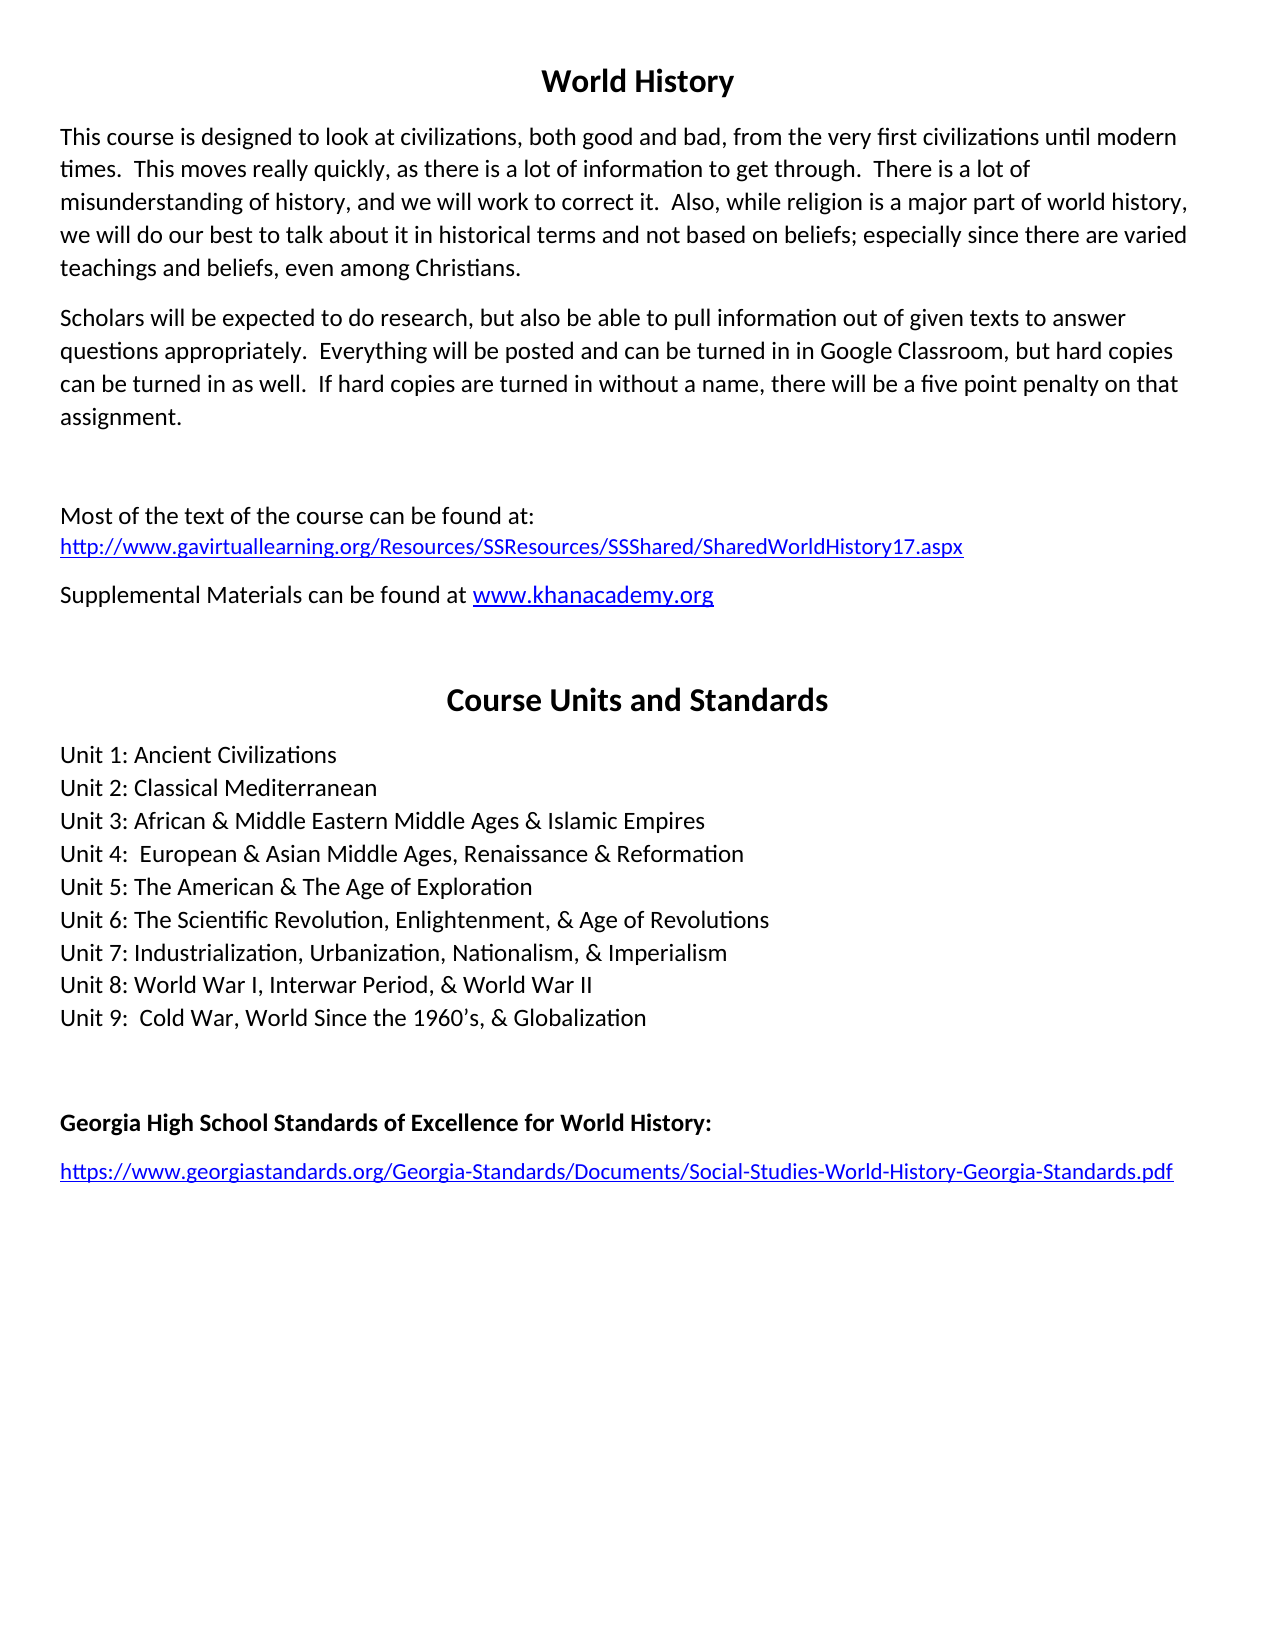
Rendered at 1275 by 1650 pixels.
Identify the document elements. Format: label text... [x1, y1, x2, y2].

text Course Units and Standards [60, 678, 1215, 719]
text This course is designed to look at civilizations, both good and bad, from the very first civilizations until modern times. This moves really quickly, as there is a lot of information to get through. There is a lot of misunderstanding of history, and we will work to correct it. Also, while religion is a major part of world history, we will do our best to talk about it in historical terms and not based on beliefs; especially since there are varied teachings and beliefs, even among Christians. [60, 121, 1215, 283]
text Unit 1: Ancient Civilizations [60, 739, 1215, 770]
text World History [60, 60, 1215, 101]
text Supplemental Materials can be found at www.khanacademy.org [60, 579, 1215, 610]
text https://www.georgiastandards.org/Georgia-Standards/Documents/Social-Studies-World-History-Georgia-Standards.pdf [60, 1157, 1215, 1185]
text Unit 2: Classical Mediterranean [60, 772, 1215, 803]
text Unit 3: African & Middle Eastern Middle Ages & Islamic Empires [60, 805, 1215, 836]
text Scholars will be expected to do research, but also be able to pull information out of given texts to answer questions appropriately. Everything will be posted and can be turned in in Google Classroom, but hard copies can be turned in as well. If hard copies are turned in without a name, there will be a five point penalty on that assignment. [60, 302, 1215, 431]
text Georgia High School Standards of Excellence for World History: [60, 1107, 1215, 1138]
text Unit 8: World War I, Interwar Period, & World War II [60, 969, 1215, 1000]
text Most of the text of the course can be found at: http://www.gavirtuallearning.org/Resources/SSResources/SSShared/SharedWorldHistory17.aspx [60, 500, 1215, 561]
text Unit 4: European & Asian Middle Ages, Renaissance & Reformation [60, 838, 1215, 868]
text Unit 7: Industrialization, Urbanization, Nationalism, & Imperialism [60, 937, 1215, 967]
text Unit 6: The Scientific Revolution, Enlightenment, & Age of Revolutions [60, 904, 1215, 934]
text Unit 9: Cold War, World Since the 1960’s, & Globalization [60, 1002, 1215, 1033]
text Unit 5: The American & The Age of Exploration [60, 871, 1215, 901]
